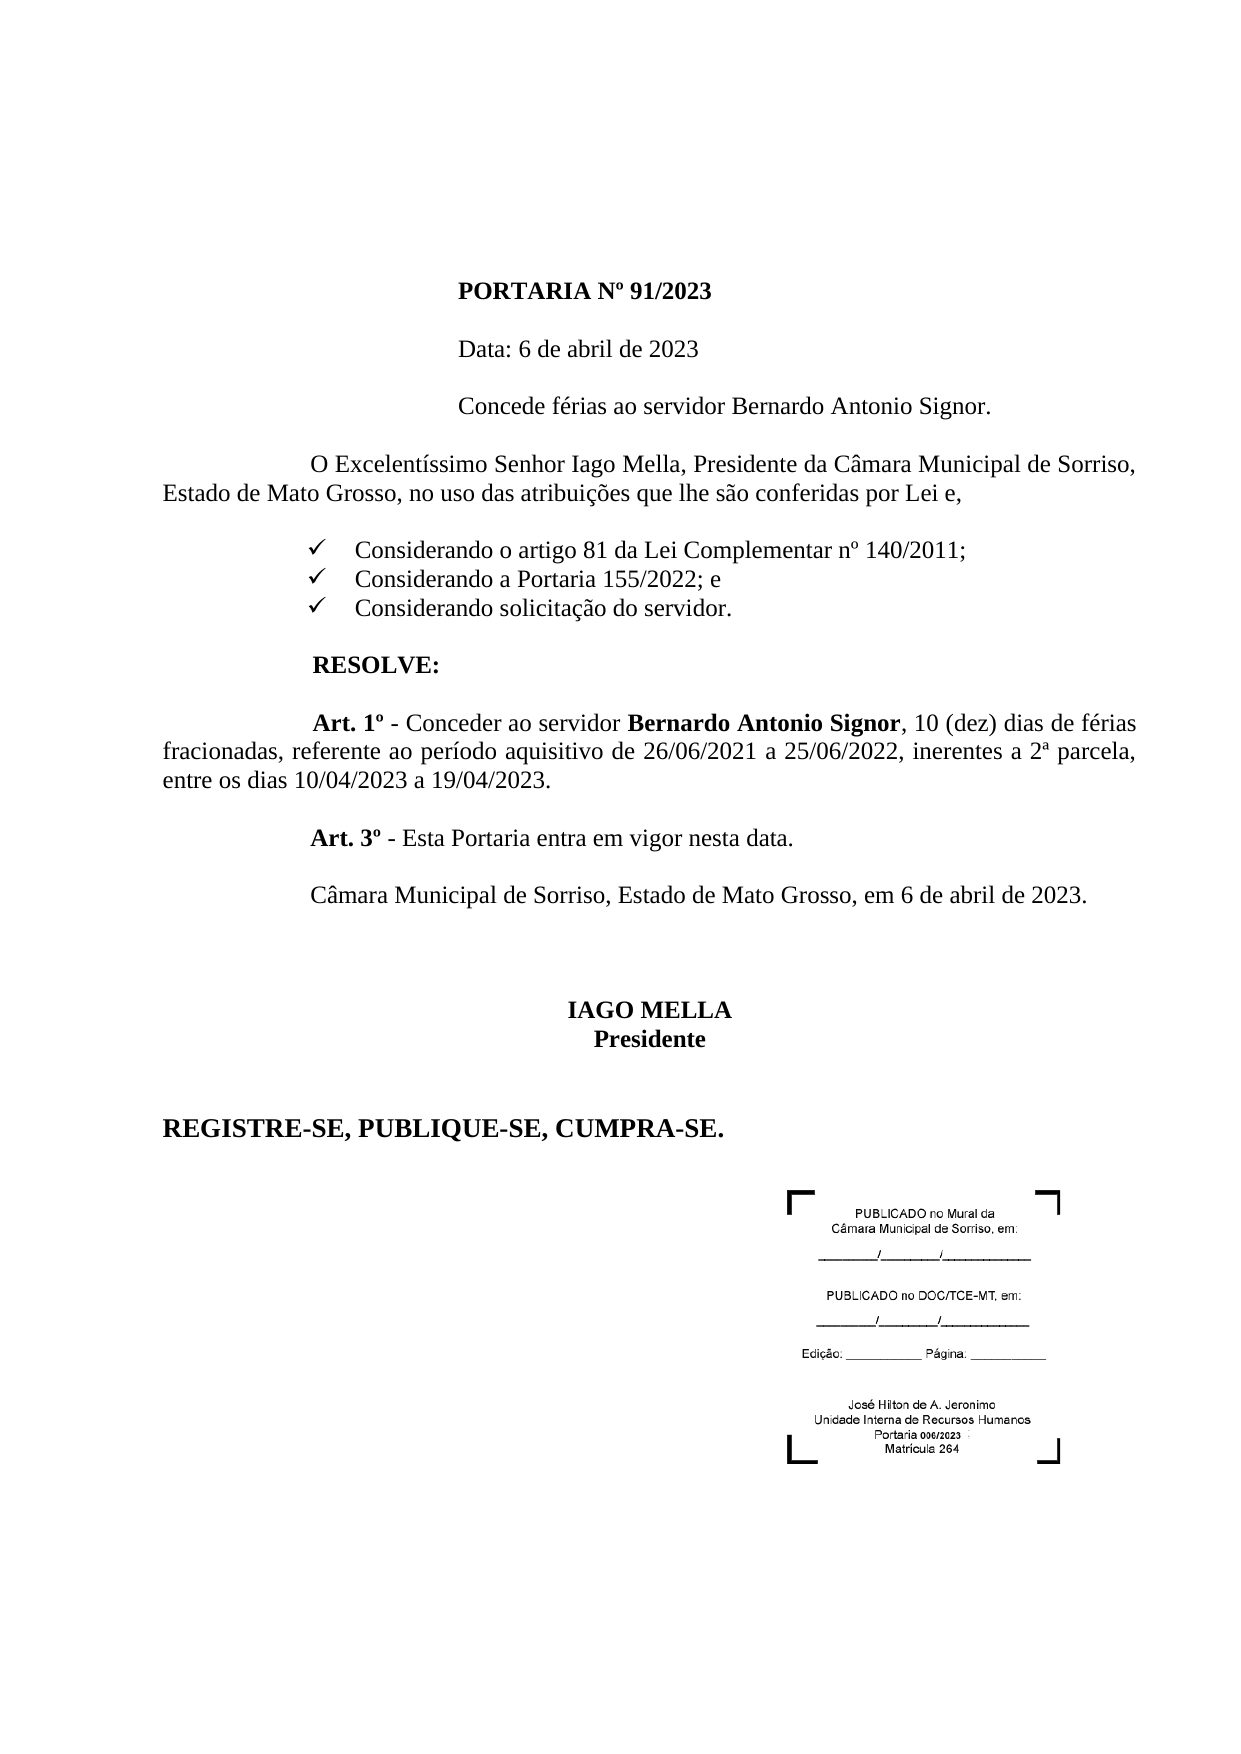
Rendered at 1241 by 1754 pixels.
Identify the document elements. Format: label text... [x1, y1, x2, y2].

text Art. 1º - Conceder ao servidor Bernardo Antonio Signor, 10 (dez) dias de férias fracionadas, referente ao período aquisitivo de 26/06/2021 a 25/06/2022, inerentes a 2ª parcela, entre os dias 10/04/2023 a 19/04/2023. [162, 708, 1137, 794]
list Considerando o artigo 81 da Lei Complementar nº 140/2011; [317, 535, 1137, 564]
text Data: 6 de abril de 2023 [458, 334, 1137, 363]
subtitle PORTARIA Nº 91/2023 [458, 276, 1137, 305]
text Art. 3º - Esta Portaria entra em vigor nesta data. [235, 823, 1137, 851]
text Câmara Municipal de Sorriso, Estado de Mato Grosso, em 6 de abril de 2023. [162, 880, 1137, 909]
list Considerando solicitação do servidor. [317, 593, 1137, 621]
text Presidente [162, 1024, 1137, 1053]
list Considerando a Portaria 155/2022; e [317, 564, 1137, 593]
text Concede férias ao servidor Bernardo Antonio Signor. [458, 391, 1137, 420]
text IAGO MELLA [162, 995, 1137, 1024]
picture [786, 1189, 1061, 1464]
text O Excelentíssimo Senhor Iago Mella, Presidente da Câmara Municipal de Sorriso, Estado de Mato Grosso, no uso das atribuições que lhe são conferidas por Lei e, [162, 449, 1137, 506]
text REGISTRE-SE, PUBLIQUE-SE, CUMPRA-SE. [162, 1113, 1137, 1144]
text RESOLVE: [162, 650, 1137, 679]
